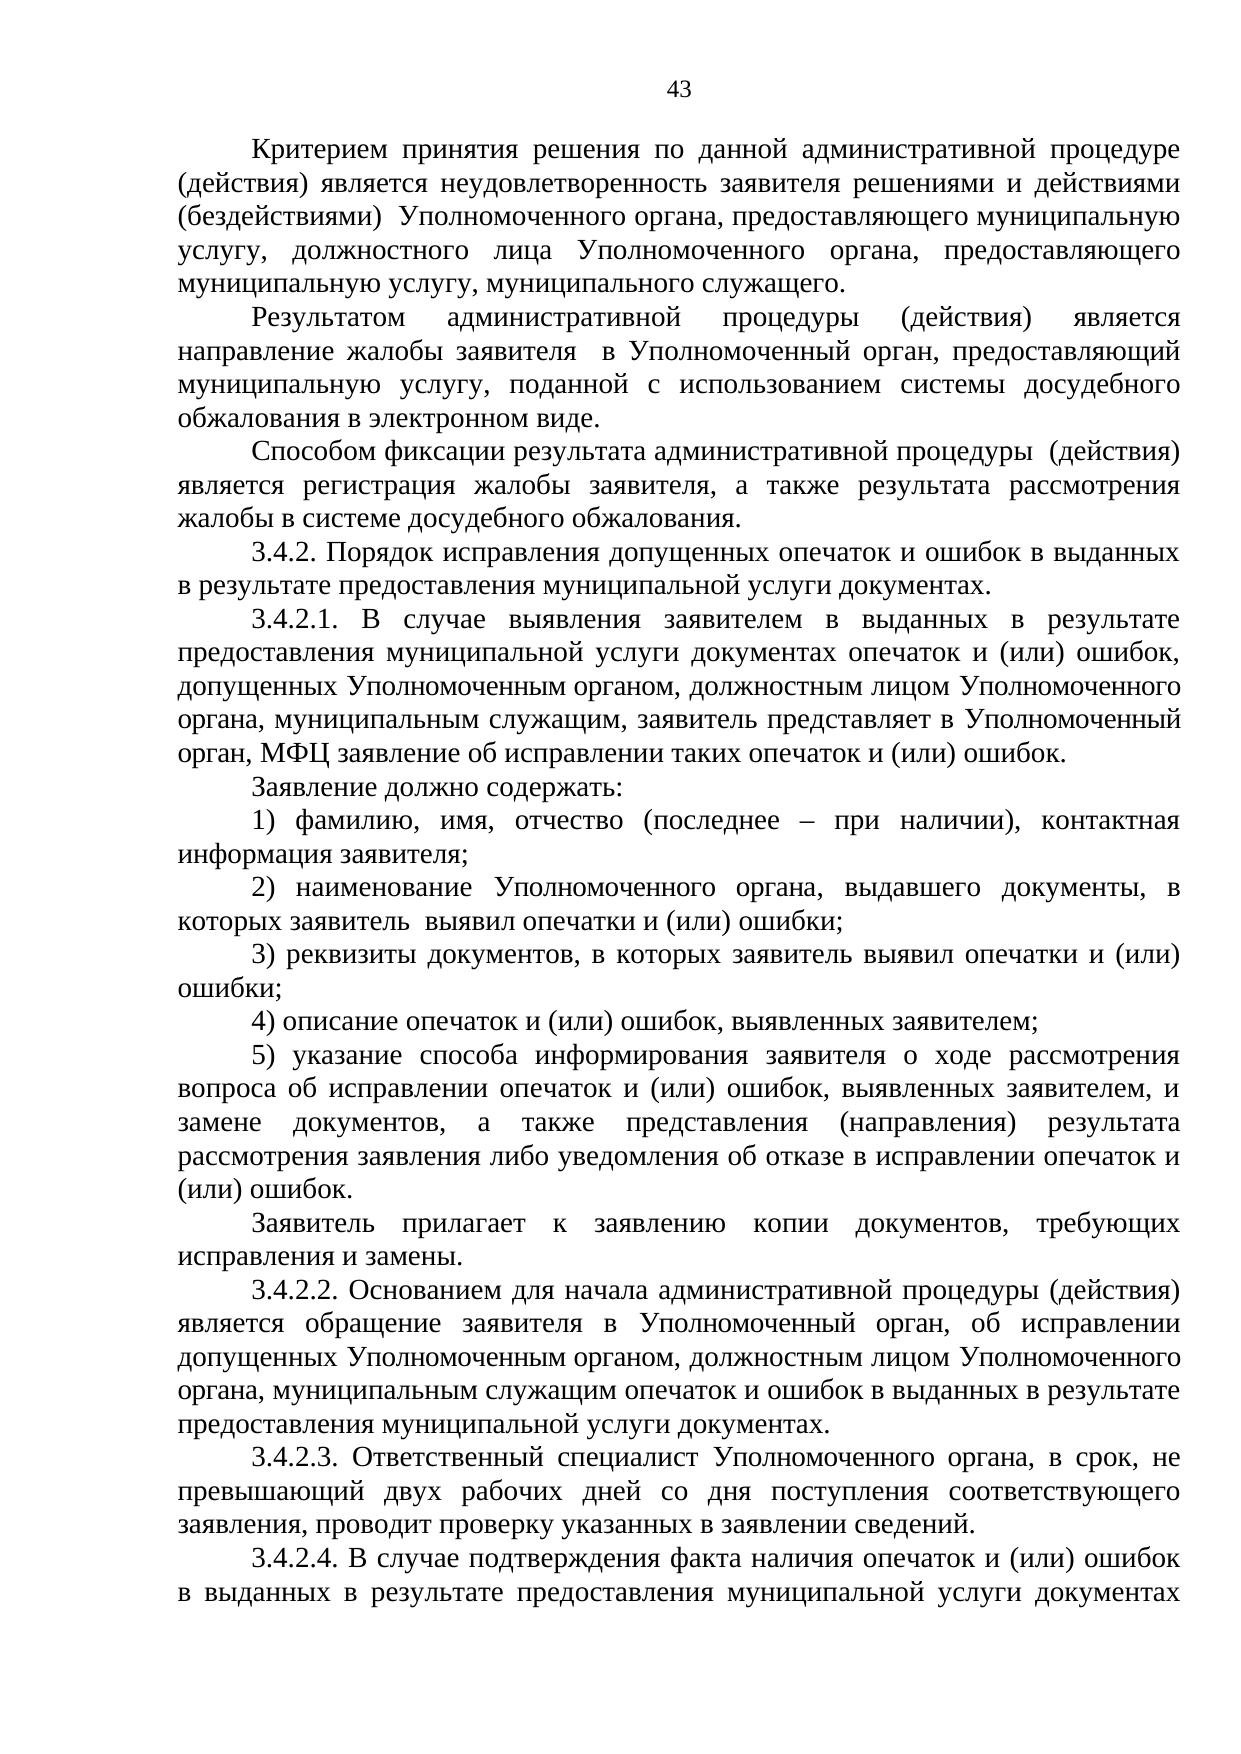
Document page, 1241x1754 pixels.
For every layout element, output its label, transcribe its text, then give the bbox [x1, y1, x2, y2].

text Способом фиксации результата административной процедуры (действия) является регистрация жалобы заявителя, а также результата рассмотрения жалобы в системе досудебного обжалования. [177, 433, 1181, 534]
text 3.4.2.2. Основанием для начала административной процедуры (действия) является обращение заявителя в Уполномоченный орган, об исправлении допущенных Уполномоченным органом, должностным лицом Уполномоченного органа, муниципальным служащим опечаток и ошибок в выданных в результате предоставления муниципальной услуги документах. [177, 1272, 1181, 1439]
text 3.4.2. Порядок исправления допущенных опечаток и ошибок в выданных в результате предоставления муниципальной услуги документах. [177, 534, 1181, 601]
text Результатом административной процедуры (действия) является направление жалобы заявителя в Уполномоченный орган, предоставляющий муниципальную услугу, поданной с использованием системы досудебного обжалования в электронном виде. [177, 299, 1181, 433]
text Заявитель прилагает к заявлению копии документов, требующих исправления и замены. [177, 1205, 1181, 1272]
text 2) наименование Уполномоченного органа, выдавшего документы, в которых заявитель выявил опечатки и (или) ошибки; [177, 869, 1181, 936]
text Заявление должно содержать: [177, 769, 1181, 802]
text 1) фамилию, имя, отчество (последнее – при наличии), контактная информация заявителя; [177, 802, 1181, 869]
text Критерием принятия решения по данной административной процедуре (действия) является неудовлетворенность заявителя решениями и действиями (бездействиями) Уполномоченного органа, предоставляющего муниципальную услугу, должностного лица Уполномоченного органа, предоставляющего муниципальную услугу, муниципального служащего. [177, 131, 1181, 299]
text 3.4.2.3. Ответственный специалист Уполномоченного органа, в срок, не превышающий двух рабочих дней со дня поступления соответствующего заявления, проводит проверку указанных в заявлении сведений. [177, 1439, 1181, 1540]
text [177, 1540, 1181, 1607]
text 3) реквизиты документов, в которых заявитель выявил опечатки и (или) ошибки; [177, 936, 1181, 1003]
text 3.4.2.1. В случае выявления заявителем в выданных в результате предоставления муниципальной услуги документах опечаток и (или) ошибок, допущенных Уполномоченным органом, должностным лицом Уполномоченного органа, муниципальным служащим, заявитель представляет в Уполномоченный орган, МФЦ заявление об исправлении таких опечаток и (или) ошибок. [177, 601, 1181, 769]
text 4) описание опечаток и (или) ошибок, выявленных заявителем; [177, 1003, 1181, 1037]
text 5) указание способа информирования заявителя о ходе рассмотрения вопроса об исправлении опечаток и (или) ошибок, выявленных заявителем, и замене документов, а также представления (направления) результата рассмотрения заявления либо уведомления об отказе в исправлении опечаток и (или) ошибок. [177, 1037, 1181, 1205]
